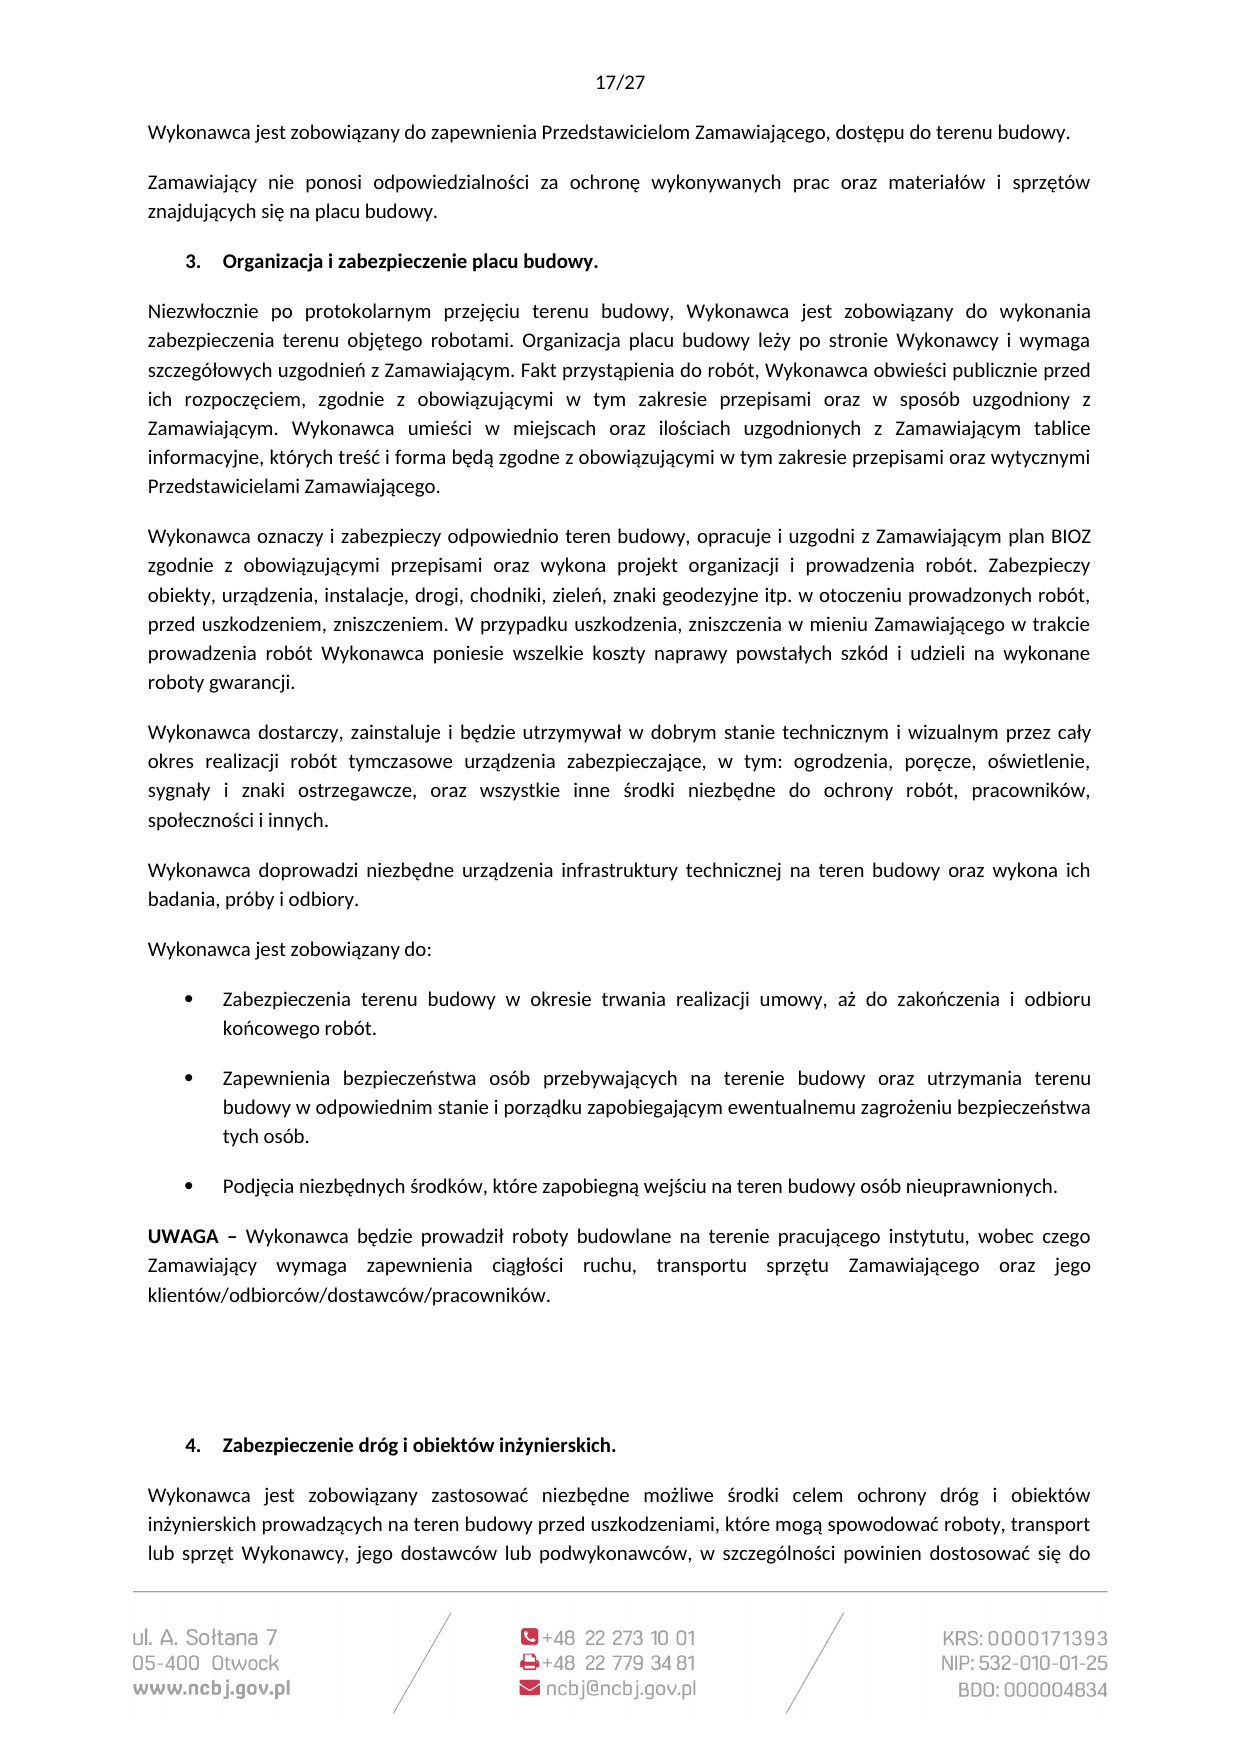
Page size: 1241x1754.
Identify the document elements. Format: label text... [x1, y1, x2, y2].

text Wykonawca jest zobowiązany do zapewnienia Przedstawicielom Zamawiającego, dostępu do terenu budowy. [148, 119, 1092, 145]
text Wykonawca dostarczy, zainstaluje i będzie utrzymywał w dobrym stanie technicznym i wizualnym przez cały okres realizacji robót tymczasowe urządzenia zabezpieczające, w tym: ogrodzenia, poręcze, oświetlenie, sygnały i znaki ostrzegawcze, oraz wszystkie inne środki niezbędne do ochrony robót, pracowników, społeczności i innych. [148, 719, 1092, 832]
list Zabezpieczenie dróg i obiektów inżynierskich. [185, 1432, 1092, 1457]
text Wykonawca doprowadzi niezbędne urządzenia infrastruktury technicznej na teren budowy oraz wykona ich badania, próby i odbiory. [148, 857, 1092, 911]
text Wykonawca oznaczy i zabezpieczy odpowiednio teren budowy, opracuje i uzgodni z Zamawiającym plan BIOZ zgodnie z obowiązującymi przepisami oraz wykona projekt organizacji i prowadzenia robót. Zabezpieczy obiekty, urządzenia, instalacje, drogi, chodniki, zieleń, znaki geodezyjne itp. w otoczeniu prowadzonych robót, przed uszkodzeniem, zniszczeniem. W przypadku uszkodzenia, zniszczenia w mieniu Zamawiającego w trakcie prowadzenia robót Wykonawca poniesie wszelkie koszty naprawy powstałych szkód i udzieli na wykonane roboty gwarancji. [148, 523, 1092, 695]
text Zamawiający nie ponosi odpowiedzialności za ochronę wykonywanych prac oraz materiałów i sprzętów znajdujących się na placu budowy. [148, 169, 1092, 224]
text UWAGA – Wykonawca będzie prowadził roboty budowlane na terenie pracującego instytutu, wobec czego Zamawiający wymaga zapewnienia ciągłości ruchu, transportu sprzętu Zamawiającego oraz jego klientów/odbiorców/dostawców/pracowników. [148, 1223, 1092, 1307]
text Niezwłocznie po protokolarnym przejęciu terenu budowy, Wykonawca jest zobowiązany do wykonania zabezpieczenia terenu objętego robotami. Organizacja placu budowy leży po stronie Wykonawcy i wymaga szczegółowych uzgodnień z Zamawiającym. Fakt przystąpienia do robót, Wykonawca obwieści publicznie przed ich rozpoczęciem, zgodnie z obowiązującymi w tym zakresie przepisami oraz w sposób uzgodniony z Zamawiającym. Wykonawca umieści w miejscach oraz ilościach uzgodnionych z Zamawiającym tablice informacyjne, których treść i forma będą zgodne z obowiązującymi w tym zakresie przepisami oraz wytycznymi Przedstawicielami Zamawiającego. [148, 298, 1092, 499]
picture [132, 1587, 1109, 1721]
list Zapewnienia bezpieczeństwa osób przebywających na terenie budowy oraz utrzymania terenu budowy w odpowiednim stanie i porządku zapobiegającym ewentualnemu zagrożeniu bezpieczeństwa tych osób. [185, 1065, 1092, 1149]
list Organizacja i zabezpieczenie placu budowy. [185, 248, 1092, 274]
list Podjęcia niezbędnych środków, które zapobiegną wejściu na teren budowy osób nieuprawnionych. [185, 1173, 1092, 1199]
list Zabezpieczenia terenu budowy w okresie trwania realizacji umowy, aż do zakończenia i odbioru końcowego robót. [185, 986, 1092, 1041]
text Wykonawca jest zobowiązany do: [148, 936, 1092, 961]
